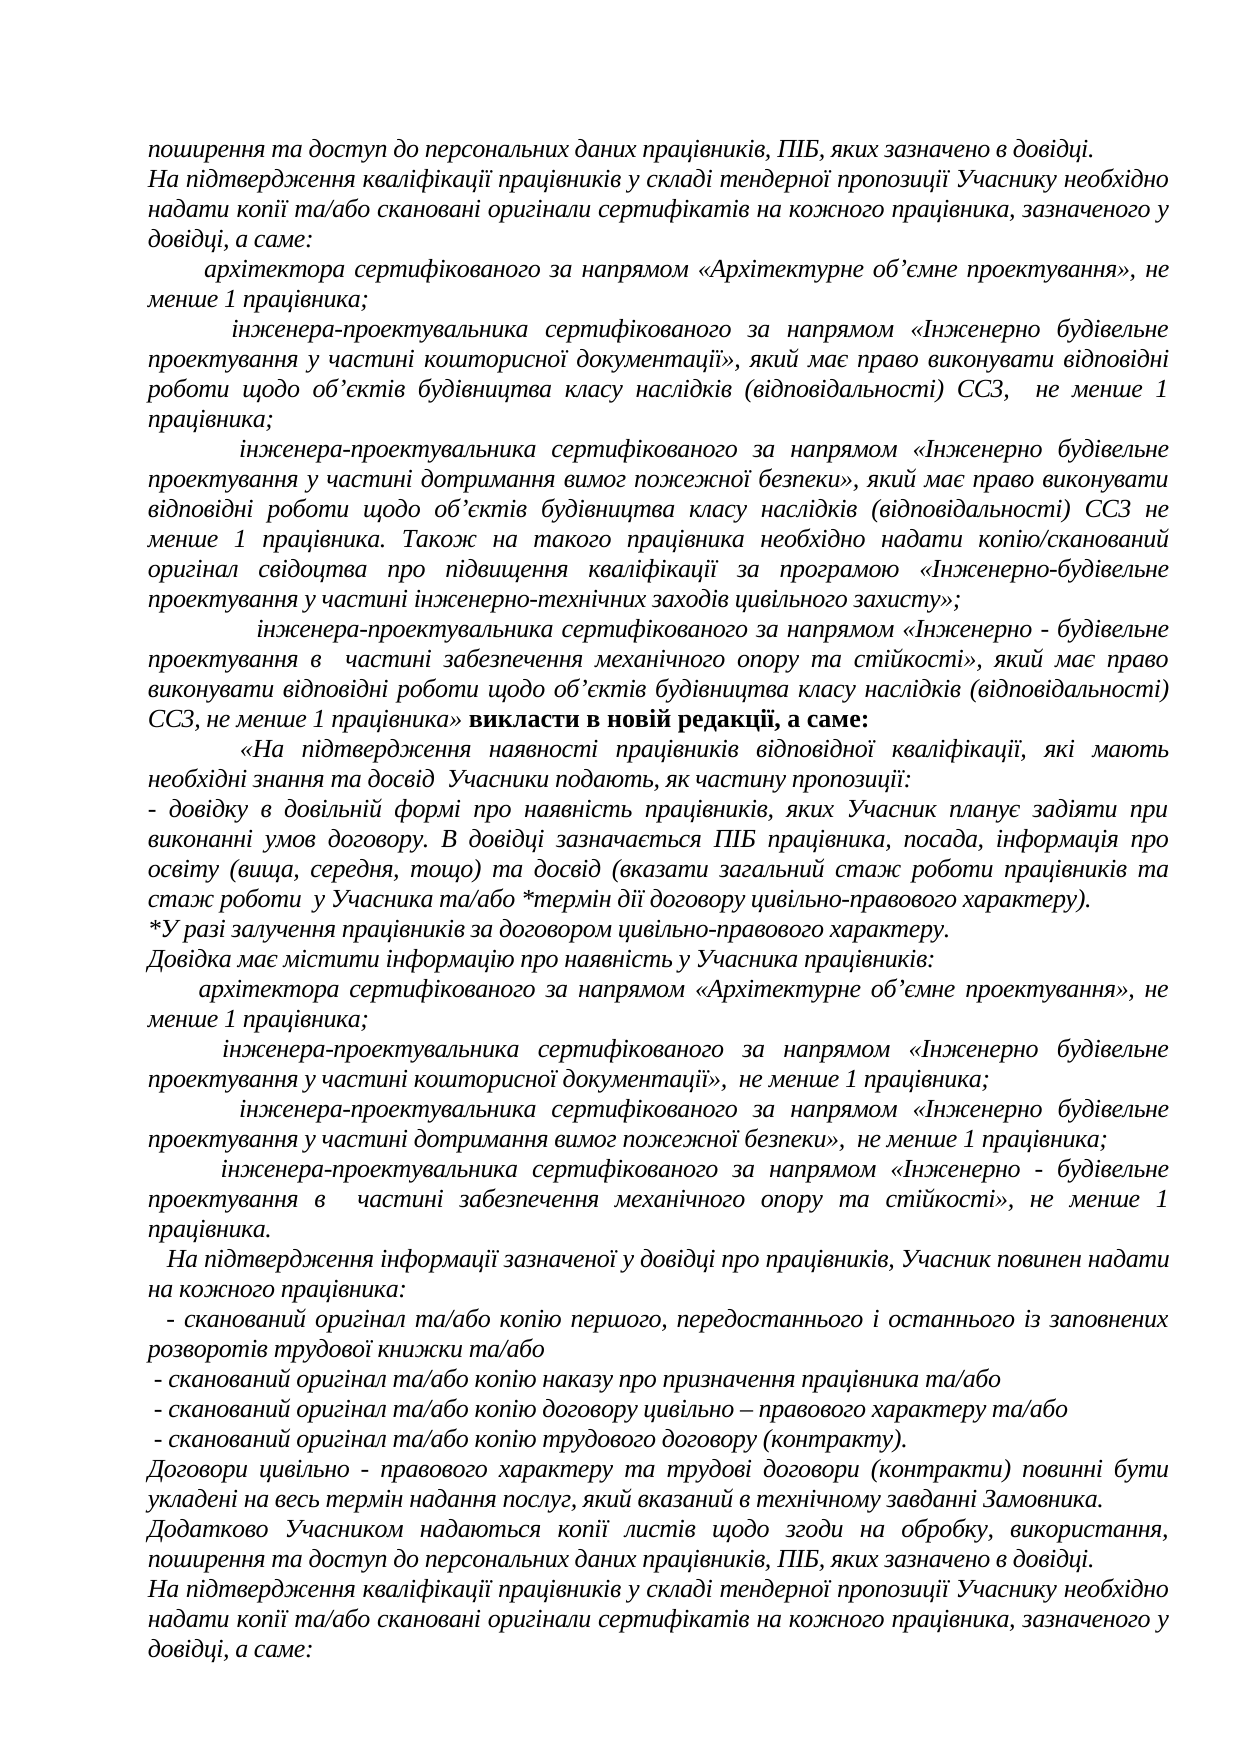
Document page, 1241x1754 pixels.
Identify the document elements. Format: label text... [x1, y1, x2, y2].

text інженера-проектувальника сертифікованого за напрямом «Інженерно будівельне проектування у частині кошторисної документації», який має право виконувати відповідні роботи щодо об’єктів будівництва класу наслідків (відповідальності) СС3, не менше 1 працівника; [148, 313, 1169, 433]
text «На підтвердження наявності працівників відповідної кваліфікації, які мають необхідні знання та досвід Учасники подають, як частину пропозиції: [148, 733, 1169, 793]
text архітектора сертифікованого за напрямом «Архітектурне об’ємне проектування», не менше 1 працівника; [148, 973, 1169, 1033]
text інженера-проектувальника сертифікованого за напрямом «Інженерно - будівельне проектування в частині забезпечення механічного опору та стійкості», який має право виконувати відповідні роботи щодо об’єктів будівництва класу наслідків (відповідальності) СС3, не менше 1 працівника» викласти в новій редакції, а саме: [148, 613, 1169, 733]
text - сканований оригінал та/або копію наказу про призначення працівника та/або [148, 1363, 1169, 1393]
text - сканований оригінал та/або копію трудового договору (контракту). [148, 1423, 1169, 1453]
text інженера-проектувальника сертифікованого за напрямом «Інженерно будівельне проектування у частині кошторисної документації», не менше 1 працівника; [148, 1033, 1169, 1093]
text На підтвердження кваліфікації працівників у складі тендерної пропозиції Учаснику необхідно надати копії та/або скановані оригінали сертифікатів на кожного працівника, зазначеного у довідці, а саме: [148, 1573, 1169, 1663]
text Довідка має містити інформацію про наявність у Учасника працівників: [148, 943, 1169, 973]
text Договори цивільно - правового характеру та трудові договори (контракти) повинні бути укладені на весь термін надання послуг, який вказаний в технічному завданні Замовника. [148, 1453, 1169, 1513]
text архітектора сертифікованого за напрямом «Архітектурне об’ємне проектування», не менше 1 працівника; [148, 253, 1169, 313]
text - довідку в довільній формі про наявність працівників, яких Учасник планує задіяти при виконанні умов договору. В довідці зазначається ПІБ працівника, посада, інформація про освіту (вища, середня, тощо) та досвід (вказати загальний стаж роботи працівників та стаж роботи у Учасника та/або *термін дії договору цивільно-правового характеру). [148, 793, 1169, 913]
text - сканований оригінал та/або копію першого, передостаннього і останнього із заповнених розворотів трудової книжки та/або [148, 1303, 1169, 1363]
text На підтвердження кваліфікації працівників у складі тендерної пропозиції Учаснику необхідно надати копії та/або скановані оригінали сертифікатів на кожного працівника, зазначеного у довідці, а саме: [148, 163, 1169, 253]
text На підтвердження інформації зазначеної у довідці про працівників, Учасник повинен надати на кожного працівника: [148, 1243, 1169, 1303]
text *У разі залучення працівників за договором цивільно-правового характеру. [148, 913, 1169, 943]
text - сканований оригінал та/або копію договору цивільно – правового характеру та/або [148, 1393, 1169, 1423]
text інженера-проектувальника сертифікованого за напрямом «Інженерно будівельне проектування у частині дотримання вимог пожежної безпеки», не менше 1 працівника; [148, 1093, 1169, 1153]
text інженера-проектувальника сертифікованого за напрямом «Інженерно - будівельне проектування в частині забезпечення механічного опору та стійкості», не менше 1 працівника. [148, 1153, 1169, 1243]
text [148, 133, 1169, 163]
text інженера-проектувальника сертифікованого за напрямом «Інженерно будівельне проектування у частині дотримання вимог пожежної безпеки», який має право виконувати відповідні роботи щодо об’єктів будівництва класу наслідків (відповідальності) СС3 не менше 1 працівника. Також на такого працівника необхідно надати копію/сканований оригінал свідоцтва про підвищення кваліфікації за програмою «Інженерно-будівельне проектування у частині інженерно-технічних заходів цивільного захисту»; [148, 433, 1169, 613]
